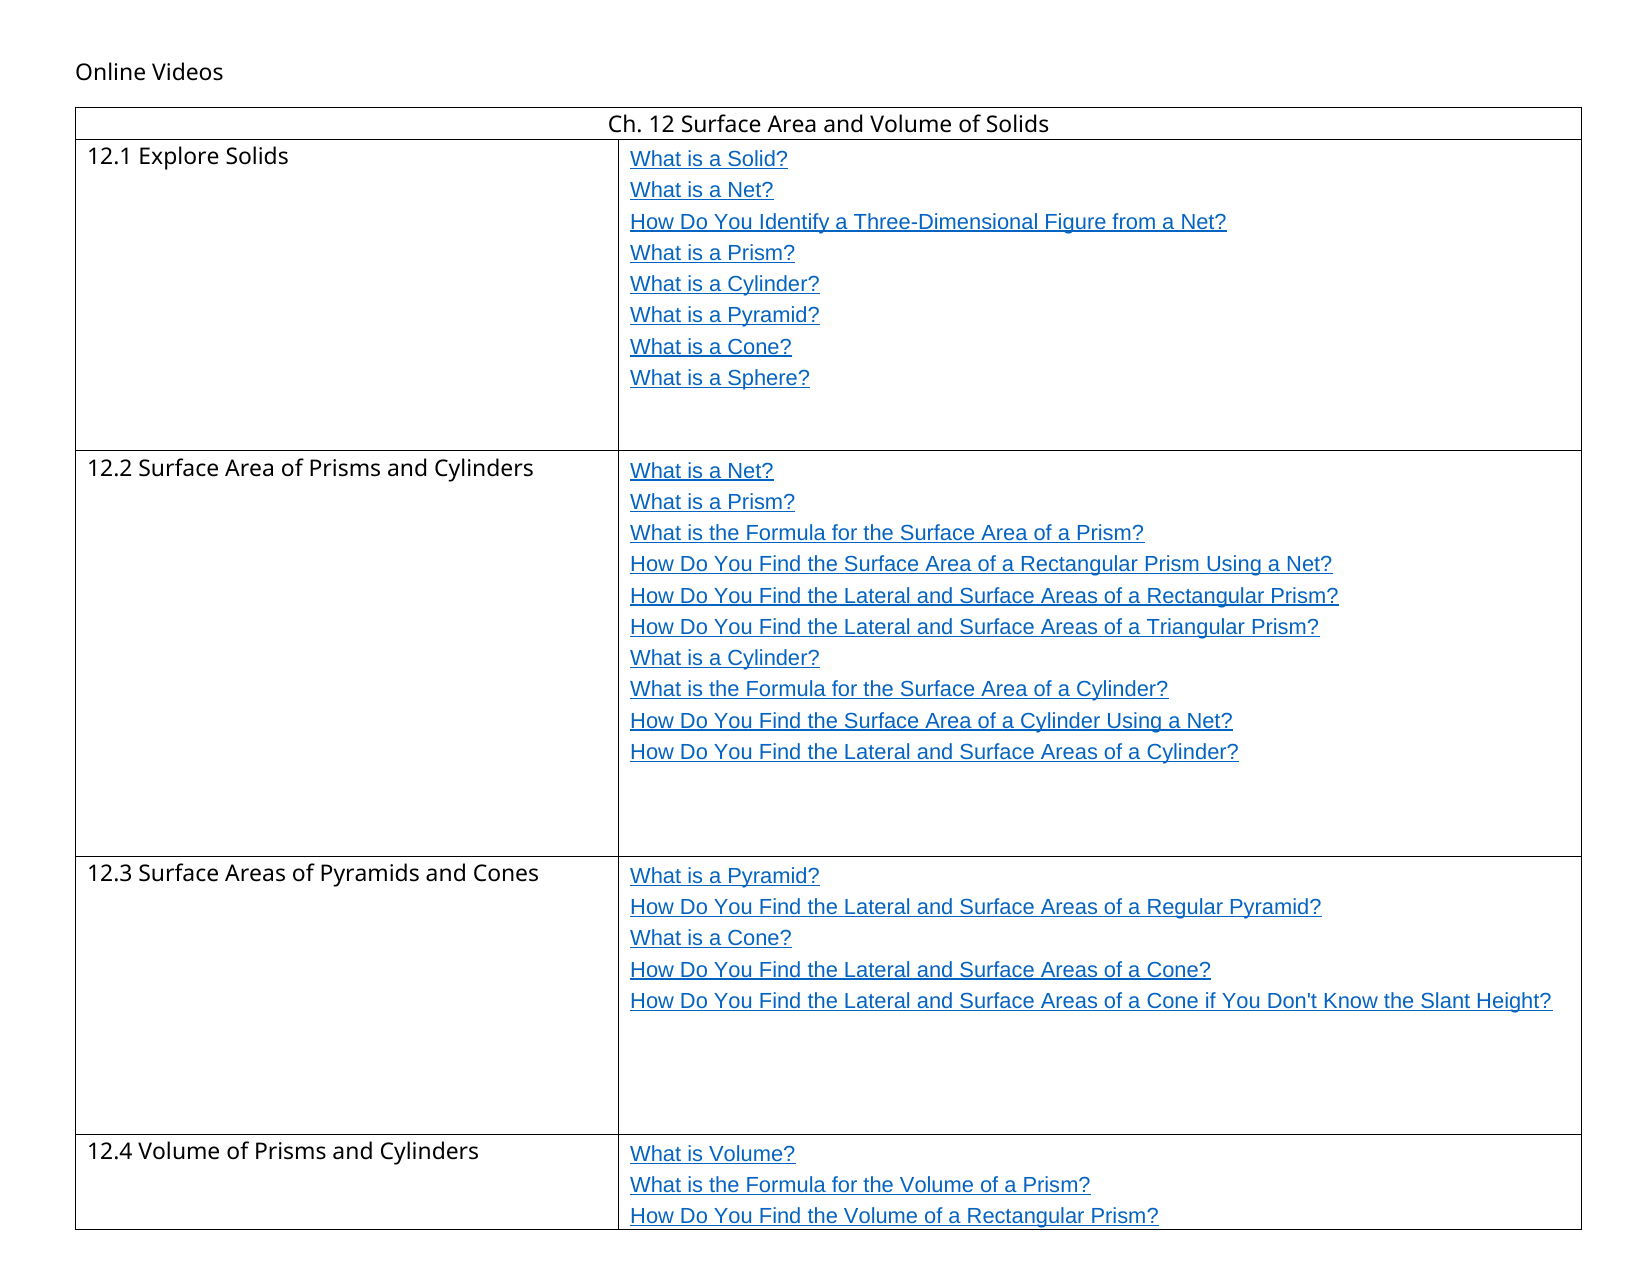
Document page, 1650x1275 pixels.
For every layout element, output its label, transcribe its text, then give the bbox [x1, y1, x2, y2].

table_cell What is a Solid? What is a Net? How Do You Identify a Three-Dimensional Figure from a Net? What is a Prism? What is a Cylinder? What is a Pyramid? What is a Cone? What is a Sphere? [619, 140, 1581, 450]
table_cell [619, 1135, 1581, 1228]
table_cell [76, 1135, 618, 1228]
table_header Ch. 12 Surface Area and Volume of Solids [76, 108, 1581, 139]
table_cell 12.3 Surface Areas of Pyramids and Cones [76, 857, 618, 1134]
table_cell 12.2 Surface Area of Prisms and Cylinders [76, 451, 618, 856]
table_cell What is a Net? What is a Prism? What is the Formula for the Surface Area of a Prism? How Do You Find the Surface Area of a Rectangular Prism Using a Net? How Do You Find the Lateral and Surface Areas of a Rectangular Prism? How Do You Find the Lateral and Surface Areas of a Triangular Prism? What is a Cylinder? What is the Formula for the Surface Area of a Cylinder? How Do You Find the Surface Area of a Cylinder Using a Net? How Do You Find the Lateral and Surface Areas of a Cylinder? [619, 451, 1581, 856]
table_cell 12.1 Explore Solids [76, 140, 618, 450]
text Online Videos [75, 56, 1575, 87]
table_cell What is a Pyramid? How Do You Find the Lateral and Surface Areas of a Regular Pyramid? What is a Cone? How Do You Find the Lateral and Surface Areas of a Cone? How Do You Find the Lateral and Surface Areas of a Cone if You Don't Know the Slant Height? [619, 857, 1581, 1134]
